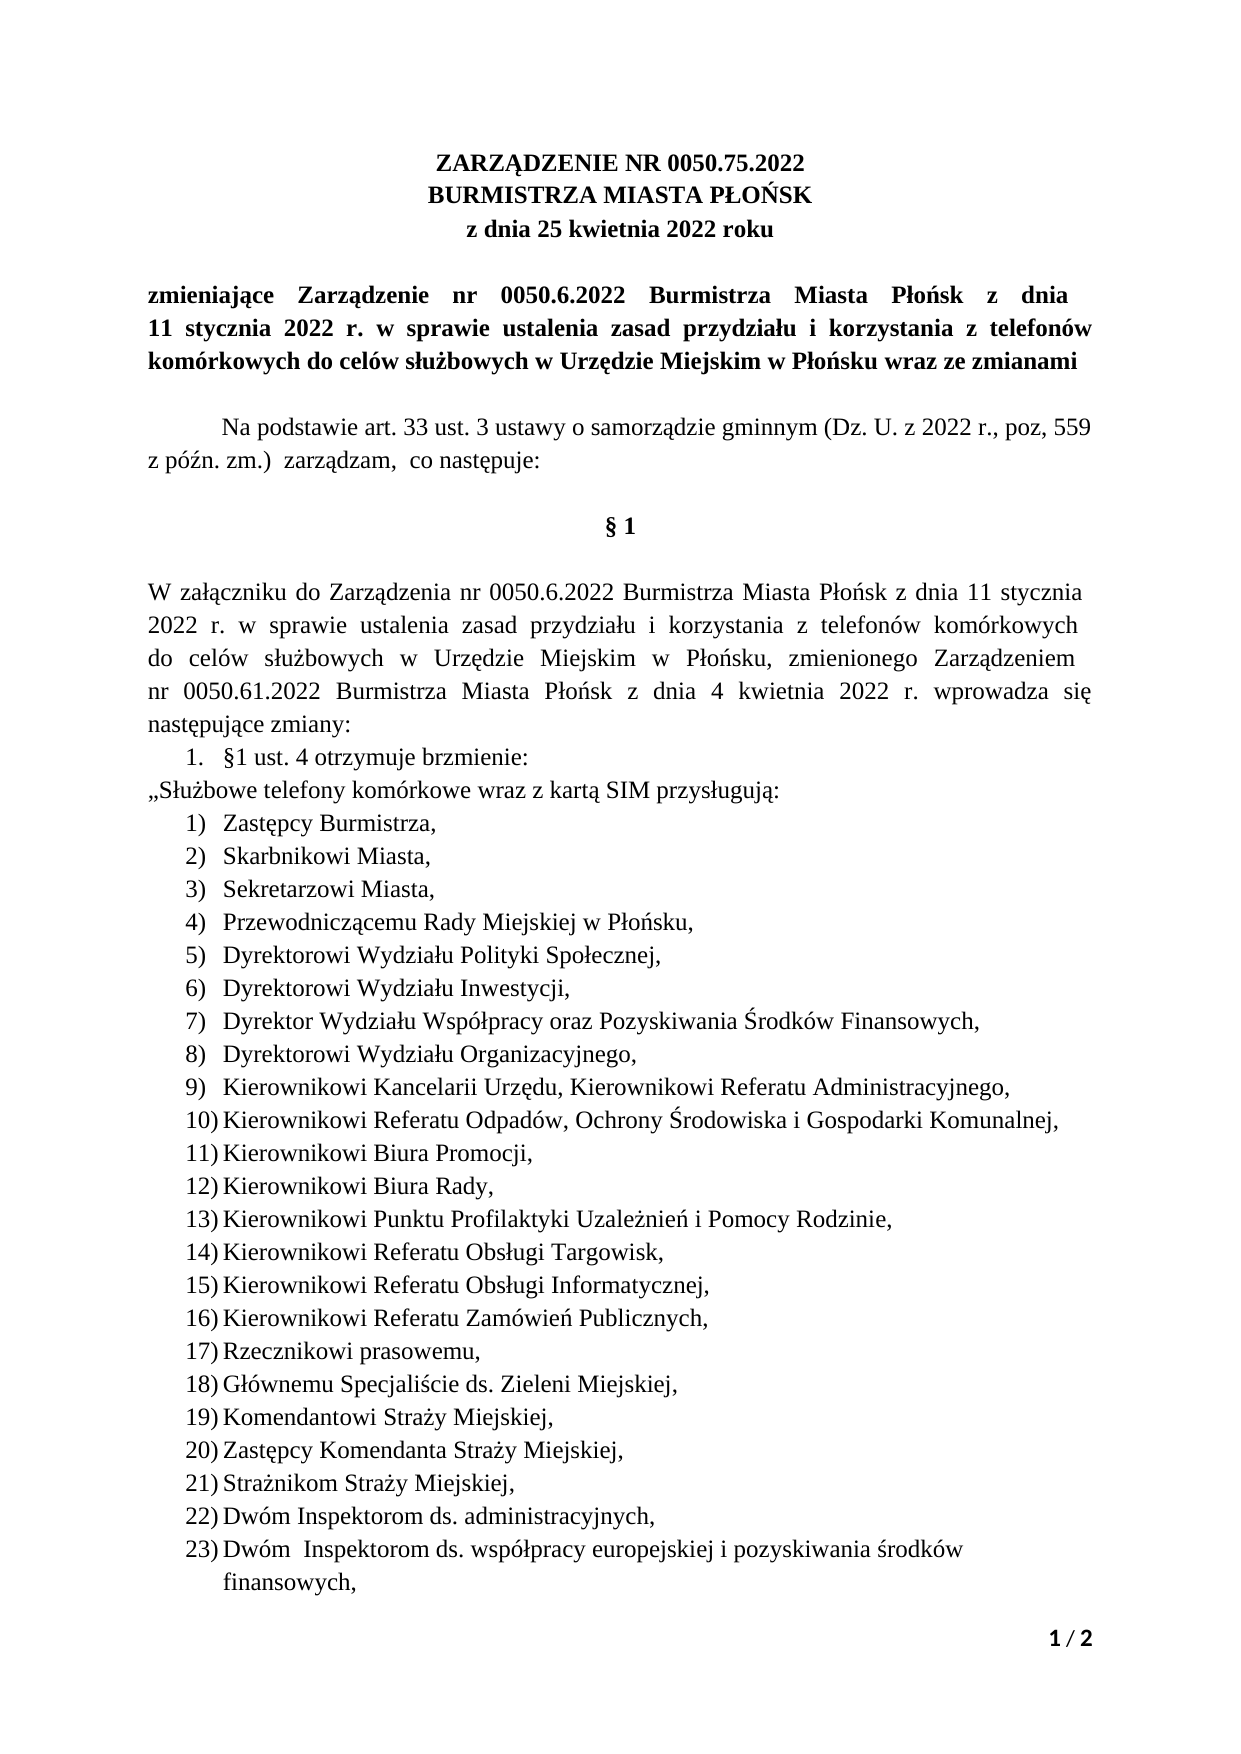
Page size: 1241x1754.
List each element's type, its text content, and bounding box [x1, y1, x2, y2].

text zmieniające Zarządzenie nr 0050.6.2022 Burmistrza Miasta Płońsk z dnia 11 stycznia 2022 r. w sprawie ustalenia zasad przydziału i korzystania z telefonów komórkowych do celów służbowych w Urzędzie Miejskim w Płońsku wraz ze zmianami [148, 280, 1093, 374]
text „Służbowe telefony komórkowe wraz z kartą SIM przysługują: [148, 775, 1093, 804]
list Dyrektorowi Wydziału Polityki Społecznej, [185, 940, 1093, 969]
list Kierownikowi Referatu Zamówień Publicznych, [185, 1303, 1093, 1332]
list Rzecznikowi prasowemu, [185, 1336, 1093, 1365]
list Dwóm Inspektorom ds. administracyjnych, [185, 1501, 1093, 1530]
list Skarbnikowi Miasta, [185, 841, 1093, 870]
list Kierownikowi Biura Rady, [185, 1171, 1093, 1200]
list Kierownikowi Referatu Obsługi Informatycznej, [185, 1270, 1093, 1299]
list Sekretarzowi Miasta, [185, 874, 1093, 903]
text BURMISTRZA MIASTA PŁOŃSK [148, 181, 1093, 209]
list Kierownikowi Referatu Obsługi Targowisk, [185, 1237, 1093, 1266]
list Przewodniczącemu Rady Miejskiej w Płońsku, [185, 907, 1093, 936]
list Dyrektorowi Wydziału Organizacyjnego, [185, 1039, 1093, 1068]
text W załączniku do Zarządzenia nr 0050.6.2022 Burmistrza Miasta Płońsk z dnia 11 stycznia 2022 r. w sprawie ustalenia zasad przydziału i korzystania z telefonów komórkowych do celów służbowych w Urzędzie Miejskim w Płońsku, zmienionego Zarządzeniem nr 0050.61.2022 Burmistrza Miasta Płońsk z dnia 4 kwietnia 2022 r. wprowadza się następujące zmiany: [148, 577, 1093, 738]
list Dyrektor Wydziału Współpracy oraz Pozyskiwania Środków Finansowych, [185, 1006, 1093, 1035]
list §1 ust. 4 otrzymuje brzmienie: [185, 742, 1093, 771]
list Dwóm Inspektorom ds. współpracy europejskiej i pozyskiwania środków finansowych, [185, 1534, 1093, 1596]
list Strażnikom Straży Miejskiej, [185, 1468, 1093, 1497]
text z dnia 25 kwietnia 2022 roku [148, 214, 1093, 242]
list Kierownikowi Kancelarii Urzędu, Kierownikowi Referatu Administracyjnego, [185, 1072, 1093, 1101]
text § 1 [148, 511, 1093, 539]
text ZARZĄDZENIE NR 0050.75.2022 [148, 148, 1093, 176]
list Zastępcy Komendanta Straży Miejskiej, [185, 1435, 1093, 1464]
list Komendantowi Straży Miejskiej, [185, 1402, 1093, 1431]
text Na podstawie art. 33 ust. 3 ustawy o samorządzie gminnym (Dz. U. z 2022 r., poz, 559 z późn. zm.) zarządzam, co następuje: [148, 412, 1093, 473]
list Zastępcy Burmistrza, [185, 808, 1093, 837]
list Dyrektorowi Wydziału Inwestycji, [185, 973, 1093, 1002]
list Kierownikowi Biura Promocji, [185, 1138, 1093, 1167]
list Głównemu Specjaliście ds. Zieleni Miejskiej, [185, 1369, 1093, 1398]
list Kierownikowi Punktu Profilaktyki Uzależnień i Pomocy Rodzinie, [185, 1204, 1093, 1233]
list Kierownikowi Referatu Odpadów, Ochrony Środowiska i Gospodarki Komunalnej, [185, 1105, 1093, 1134]
